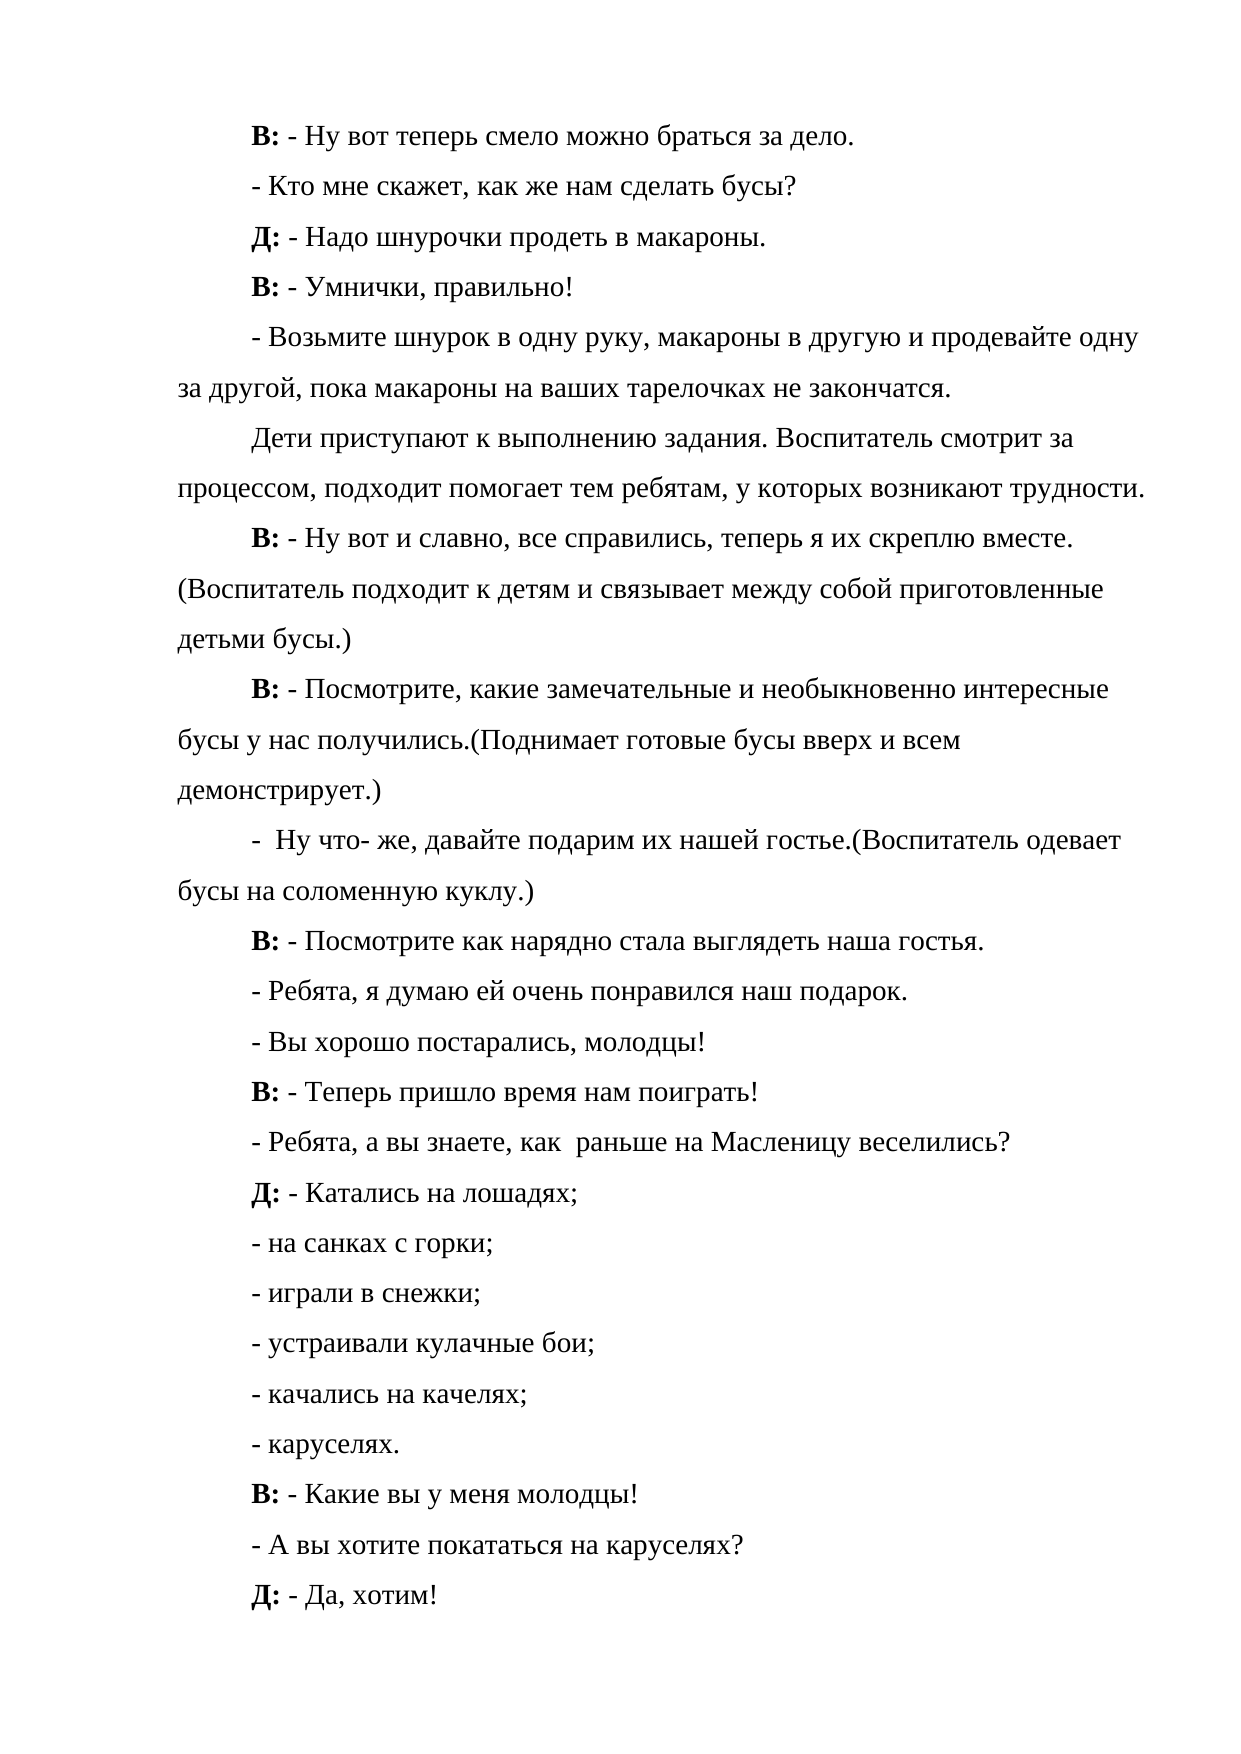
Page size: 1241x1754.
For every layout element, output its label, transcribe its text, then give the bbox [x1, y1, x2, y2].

text Дети приступают к выполнению задания. Воспитатель смотрит за процессом, подходит помогает тем ребятам, у которых возникают трудности. [177, 420, 1152, 504]
text - Кто мне скажет, как же нам сделать бусы? [177, 168, 1152, 202]
text Д: - Катались на лошадях; [177, 1175, 1152, 1208]
text Д: - Надо шнурочки продеть в макароны. [177, 219, 1152, 252]
text - А вы хотите покататься на каруселях? [177, 1527, 1152, 1560]
text - Возьмите шнурок в одну руку, макароны в другую и продевайте одну за другой, пока макароны на ваших тарелочках не закончатся. [177, 319, 1152, 403]
text В: - Умнички, правильно! [177, 269, 1152, 303]
text В: - Ну вот теперь смело можно браться за дело. [177, 118, 1152, 152]
text - каруселях. [177, 1426, 1152, 1460]
text - устраивали кулачные бои; [177, 1326, 1152, 1359]
text - на санках с горки; [177, 1225, 1152, 1258]
text В: - Какие вы у меня молодцы! [177, 1477, 1152, 1510]
text - качались на качелях; [177, 1376, 1152, 1409]
text - Ну что- же, давайте подарим их нашей гостье.(Воспитатель одевает бусы на соломенную куклу.) [177, 822, 1152, 906]
text - Вы хорошо постарались, молодцы! [177, 1024, 1152, 1057]
text - Ребята, а вы знаете, как раньше на Масленицу веселились? [177, 1124, 1152, 1158]
text В: - Посмотрите как нарядно стала выглядеть наша гостья. [177, 923, 1152, 957]
text В: - Ну вот и славно, все справились, теперь я их скреплю вместе.(Воспитатель подходит к детям и связывает между собой приготовленные детьми бусы.) [177, 521, 1152, 655]
text Д: - Да, хотим! [177, 1577, 1152, 1611]
text В: - Теперь пришло время нам поиграть! [177, 1074, 1152, 1108]
text - Ребята, я думаю ей очень понравился наш подарок. [177, 973, 1152, 1007]
text - играли в снежки; [177, 1275, 1152, 1309]
text В: - Посмотрите, какие замечательные и необыкновенно интересные бусы у нас получились.(Поднимает готовые бусы вверх и всем демонстрирует.) [177, 672, 1152, 806]
